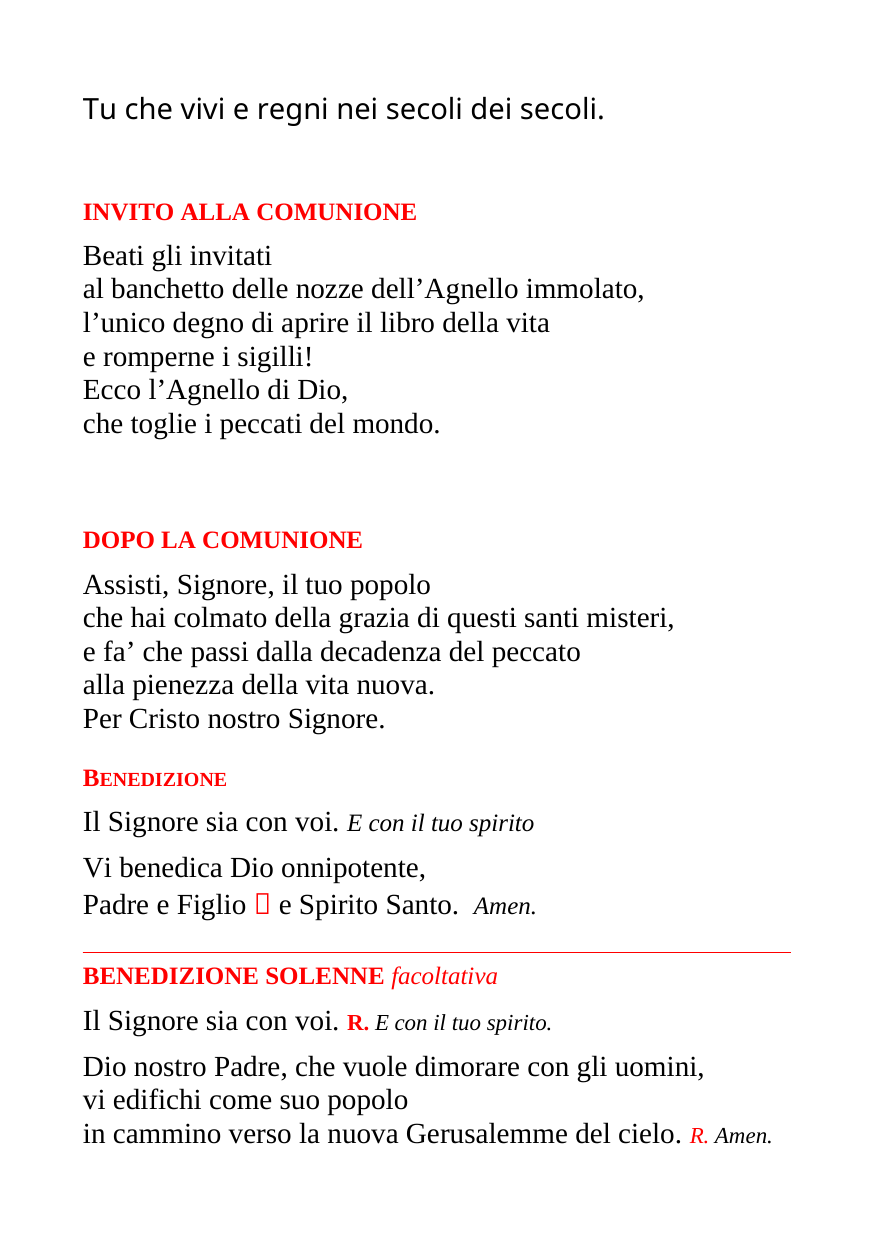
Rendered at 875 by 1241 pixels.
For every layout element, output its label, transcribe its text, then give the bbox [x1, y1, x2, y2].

text BENEDIZIONE SOLENNE facoltativa [83, 953, 791, 990]
text Il Signore sia con voi. R. E con il tuo spirito. [83, 1003, 791, 1036]
text Vi benedica Dio onnipotente, [83, 850, 791, 883]
text Tu che vivi e regni nei secoli dei secoli. [83, 89, 791, 128]
text Dio nostro Padre, che vuole dimorare con gli uomini, [83, 1049, 791, 1082]
text Ecco l’Agnello di Dio, [83, 372, 791, 406]
text e romperne i sigilli! [83, 339, 791, 372]
text l’unico degno di aprire il libro della vita [83, 305, 791, 339]
subtitle Benedizione [83, 763, 791, 792]
text e fa’ che passi dalla decadenza del peccato [83, 634, 791, 667]
text alla pienezza della vita nuova. [83, 667, 791, 701]
text DOPO LA COMUNIONE [83, 526, 791, 554]
text in cammino verso del cielo. R. Amen. [83, 1116, 791, 1149]
text al banchetto delle nozze dell’Agnello immolato, [83, 272, 791, 305]
text Padre e Figlio  e Spirito Santo. Amen. [83, 883, 791, 923]
text vi edifichi come suo popolo [83, 1082, 791, 1116]
text Per Cristo nostro Signore. [83, 701, 791, 734]
text Beati gli invitati [83, 238, 791, 272]
text che hai colmato della grazia di questi santi misteri, [83, 600, 791, 634]
text Assisti, Signore, il tuo popolo [83, 567, 791, 600]
text INVITO ALLA COMUNIONE [83, 197, 791, 226]
text Il Signore sia con voi. E con il tuo spirito [83, 804, 791, 837]
text che toglie i peccati del mondo. [83, 406, 791, 439]
